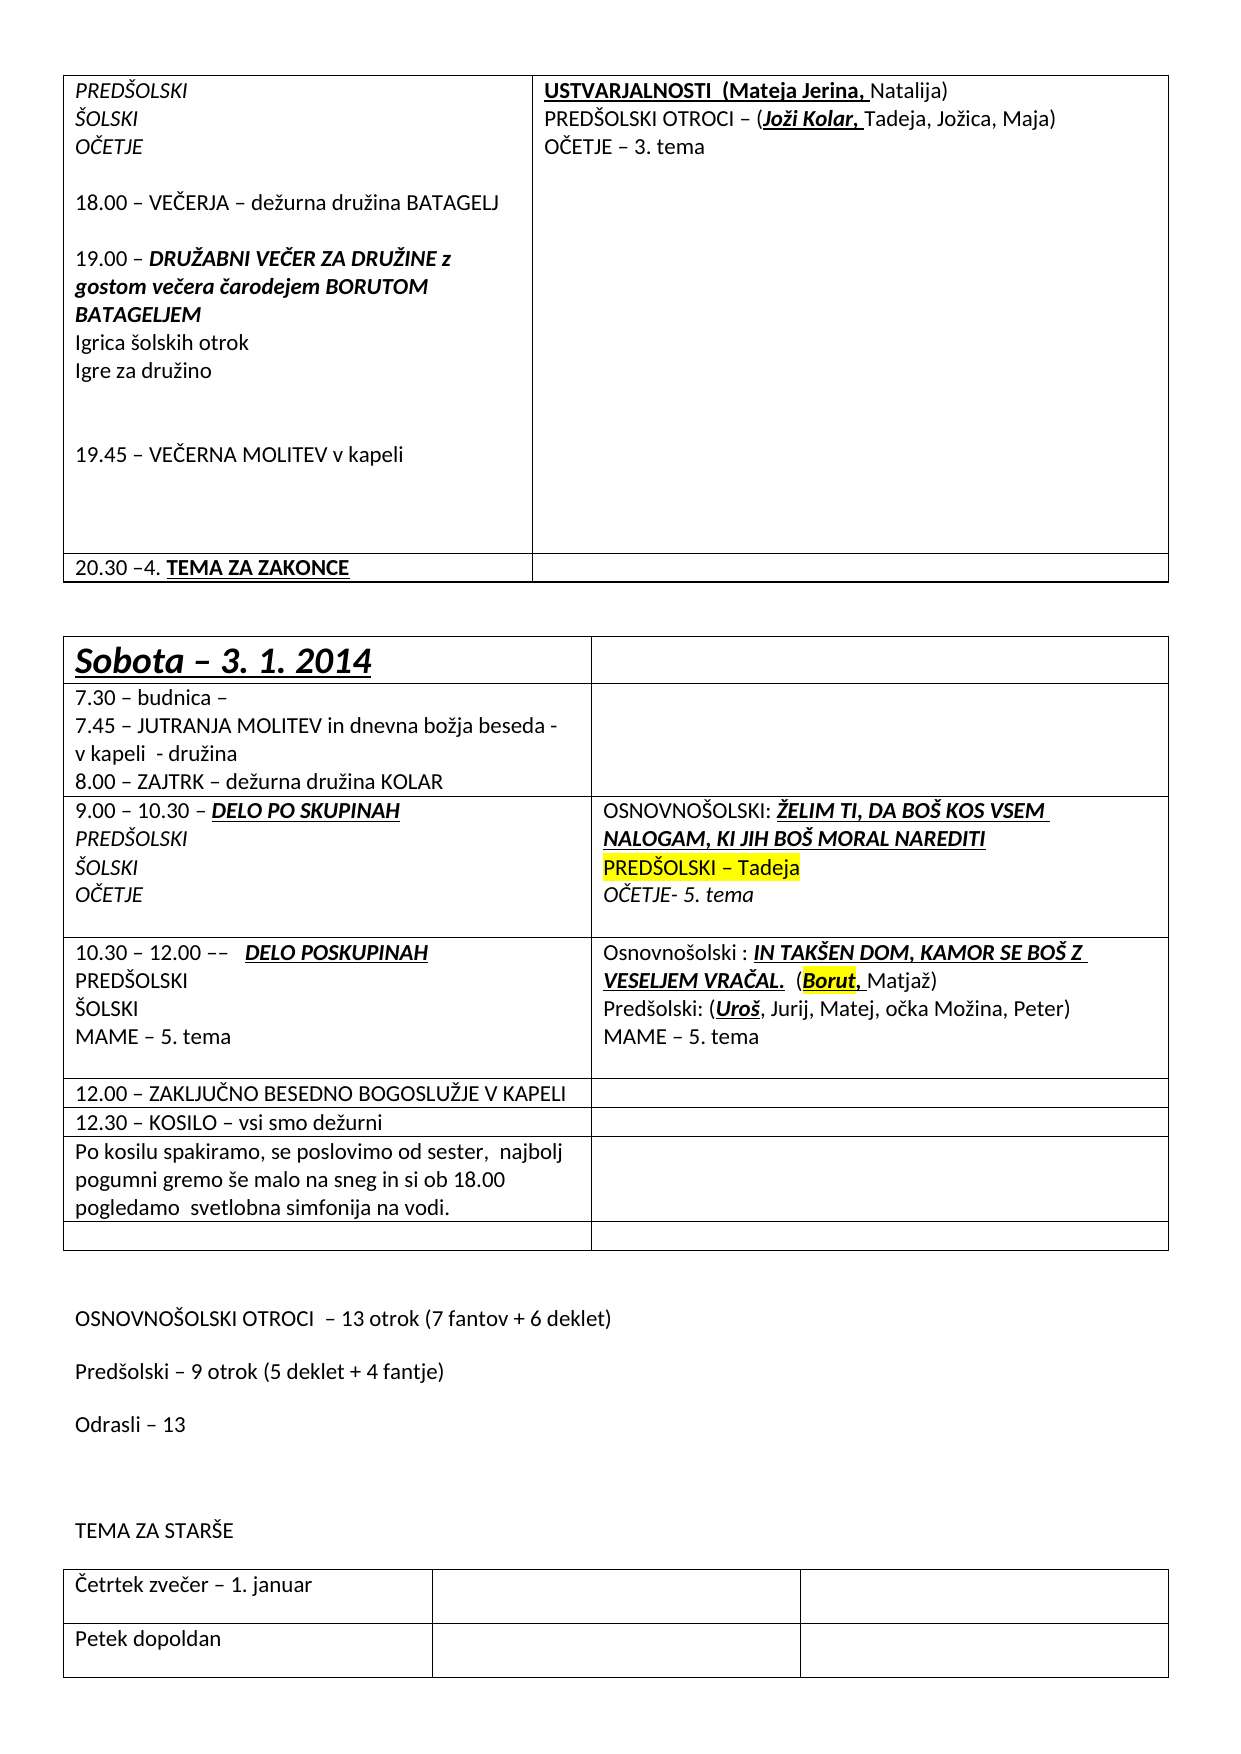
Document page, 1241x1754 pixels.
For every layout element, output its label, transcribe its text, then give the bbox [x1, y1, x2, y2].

table_cell Osnovnošolski : IN TAKŠEN DOM, KAMOR SE BOŠ Z VESELJEM VRAČAL. (Borut, Matjaž) Predšolski: (Uroš, Jurij, Matej, očka Možina, Peter) MAME – 5. tema [592, 938, 1168, 1078]
table_cell [64, 1222, 591, 1250]
table_header Četrtek zvečer – 1. januar [64, 1570, 432, 1623]
table_cell [592, 1222, 1168, 1250]
table_cell [592, 1079, 1168, 1107]
table_cell [592, 1108, 1168, 1136]
table_cell 9.00 – 10.30 – DELO PO SKUPINAH PREDŠOLSKI ŠOLSKI OČETJE [64, 797, 591, 937]
table_cell 20.30 –4. TEMA ZA ZAKONCE [64, 554, 532, 581]
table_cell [533, 76, 1168, 552]
table_cell [592, 684, 1168, 796]
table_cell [64, 76, 532, 552]
table_cell Po kosilu spakiramo, se poslovimo od sester, najbolj pogumni gremo še malo na sneg in si ob 18.00 pogledamo svetlobna simfonija na vodi. [64, 1137, 591, 1221]
table_cell [801, 1624, 1168, 1677]
table_header [801, 1570, 1168, 1623]
table_cell [433, 1624, 800, 1677]
table_header [433, 1570, 800, 1623]
table_cell 10.30 – 12.00 –– DELO POSKUPINAH PREDŠOLSKI ŠOLSKI MAME – 5. tema [64, 938, 591, 1078]
text OSNOVNOŠOLSKI OTROCI – 13 otrok (7 fantov + 6 deklet) [75, 1304, 1165, 1332]
text Odrasli – 13 [75, 1410, 1165, 1438]
table_cell 7.30 – budnica – 7.45 – JUTRANJA MOLITEV in dnevna božja beseda - v kapeli - družina 8.00 – ZAJTRK – dežurna družina KOLAR [64, 684, 591, 796]
text Predšolski – 9 otrok (5 deklet + 4 fantje) [75, 1357, 1165, 1385]
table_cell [64, 1624, 432, 1677]
table_cell 12.30 – KOSILO – vsi smo dežurni [64, 1108, 591, 1136]
table_cell 12.00 – ZAKLJUČNO BESEDNO BOGOSLUŽJE V KAPELI [64, 1079, 591, 1107]
text TEMA ZA STARŠE [75, 1516, 1165, 1544]
table_header Sobota – 3. 1. 2014 [64, 637, 591, 682]
table_cell [592, 1137, 1168, 1221]
table_cell [533, 554, 1168, 581]
table_header [592, 637, 1168, 682]
table_cell OSNOVNOŠOLSKI: ŽELIM TI, DA BOŠ KOS VSEM NALOGAM, KI JIH BOŠ MORAL NAREDITI PREDŠOLSKI – Tadeja OČETJE- 5. tema [592, 797, 1168, 937]
